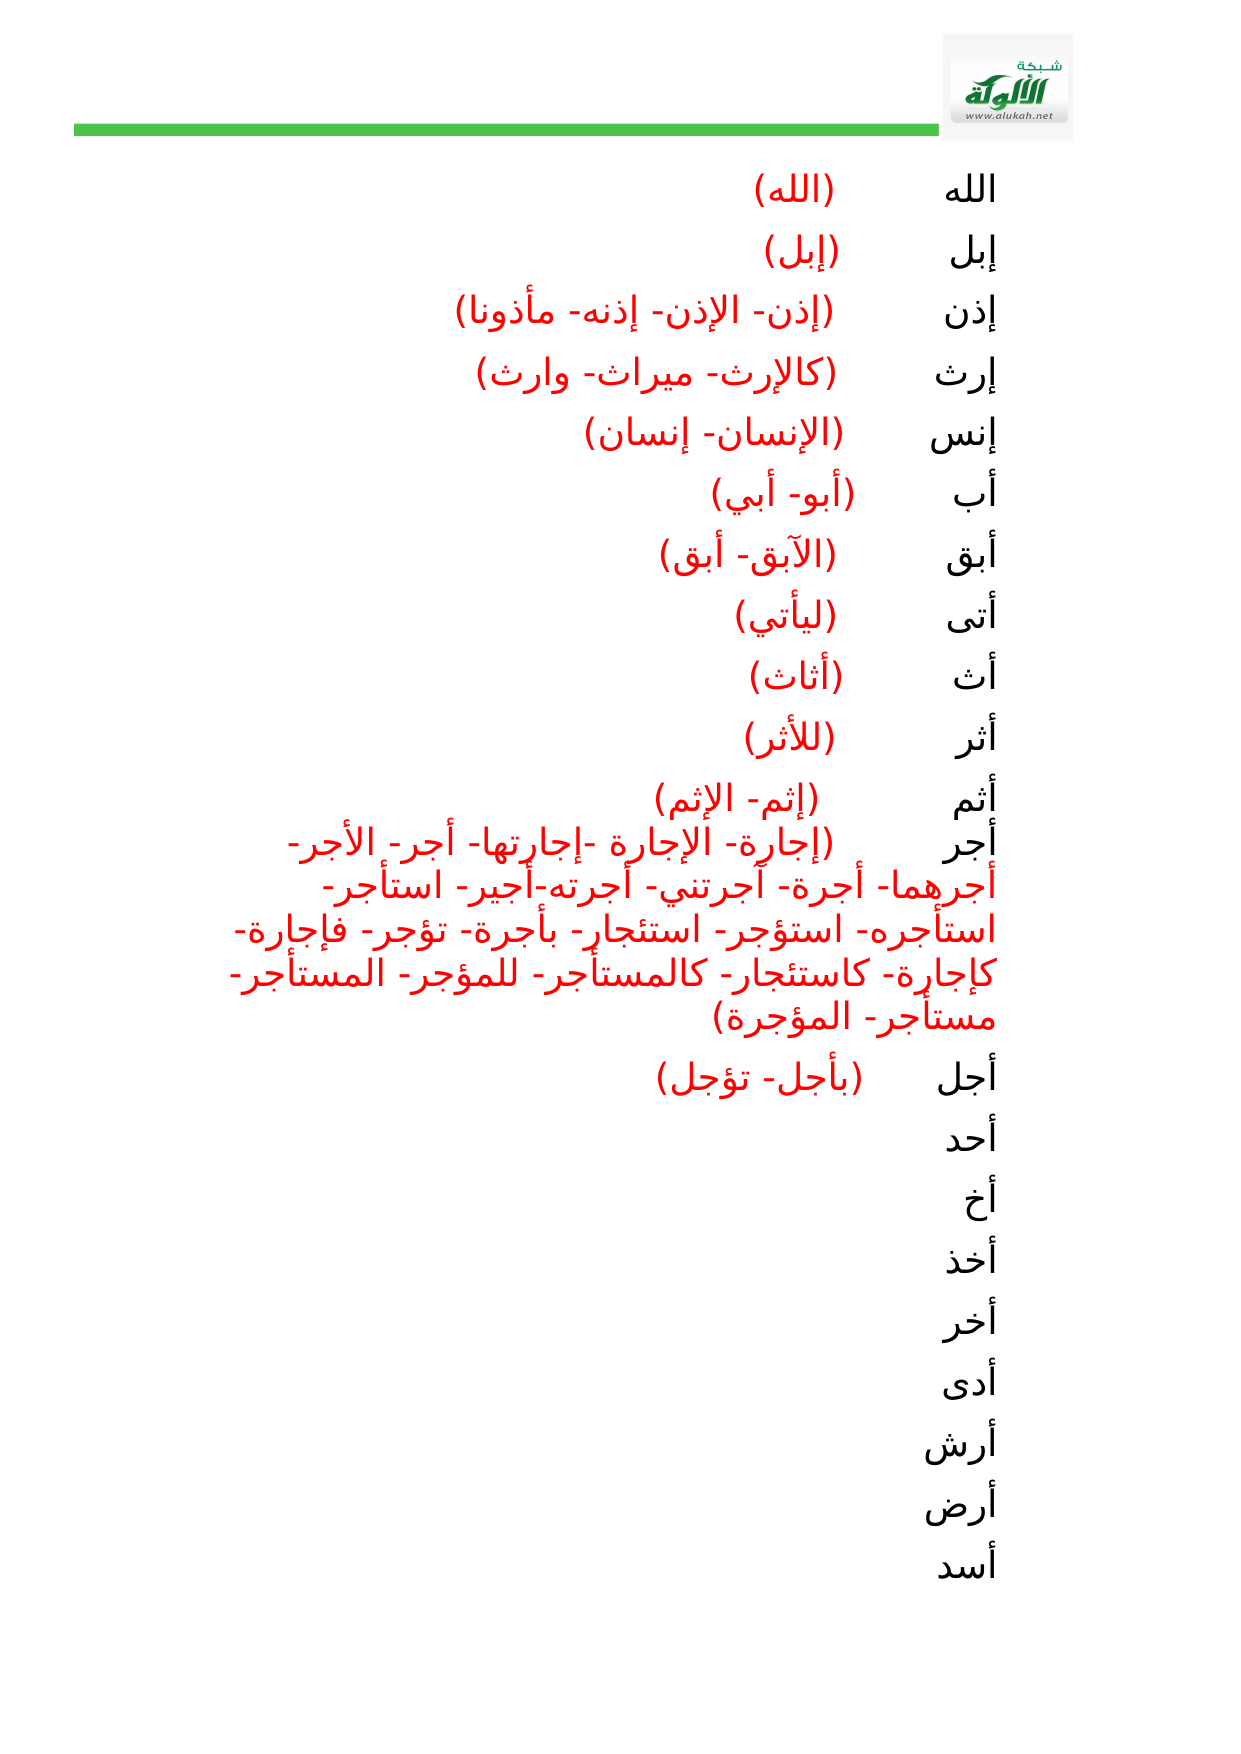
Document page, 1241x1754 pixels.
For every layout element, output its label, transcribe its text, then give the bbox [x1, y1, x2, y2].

table_cell أثم (إثم- الإثم) [188, 759, 1009, 820]
table_cell أتى (ليأتي) [188, 577, 1009, 637]
table_cell أجل (بأجل- تؤجل) [188, 1039, 1009, 1099]
table_cell إبل (إبل) [188, 211, 1009, 272]
table_cell أخ [188, 1160, 1009, 1221]
table_cell إرث (كالإرث- ميراث- وارث) [188, 333, 1009, 394]
table_cell أخر [188, 1282, 1009, 1343]
table_cell أبق (الآبق- أبق) [188, 516, 1009, 577]
table_cell أدى [188, 1343, 1009, 1404]
table_cell أسد [188, 1526, 1009, 1587]
table_cell أخذ [188, 1221, 1009, 1282]
table_cell الله (الله) [188, 150, 1009, 211]
table_cell أرش [188, 1404, 1009, 1465]
table_cell أث (أثاث) [188, 638, 1009, 698]
table_cell أب (أبو- أبي) [188, 455, 1009, 516]
table_cell أثر (للأثر) [188, 699, 1009, 759]
table_cell أرض [188, 1465, 1009, 1526]
table_cell إنس (الإنسان- إنسان) [188, 394, 1009, 455]
table_cell أحد [188, 1100, 1009, 1160]
table_cell أجر (إجارة- الإجارة -إجارتها- أجر- الأجر-أجرهما- أجرة- آجرتني- أجرته-أجير- استأجر- استأجره- استؤجر- استئجار- بأجرة- تؤجر- فإجارة- كإجارة- كاستئجار- كالمستأجر- للمؤجر- المستأجر- مستأجر- المؤجرة) [188, 820, 1009, 1038]
table_cell إذن (إذن- الإذن- إذنه- مأذونا) [188, 272, 1009, 333]
